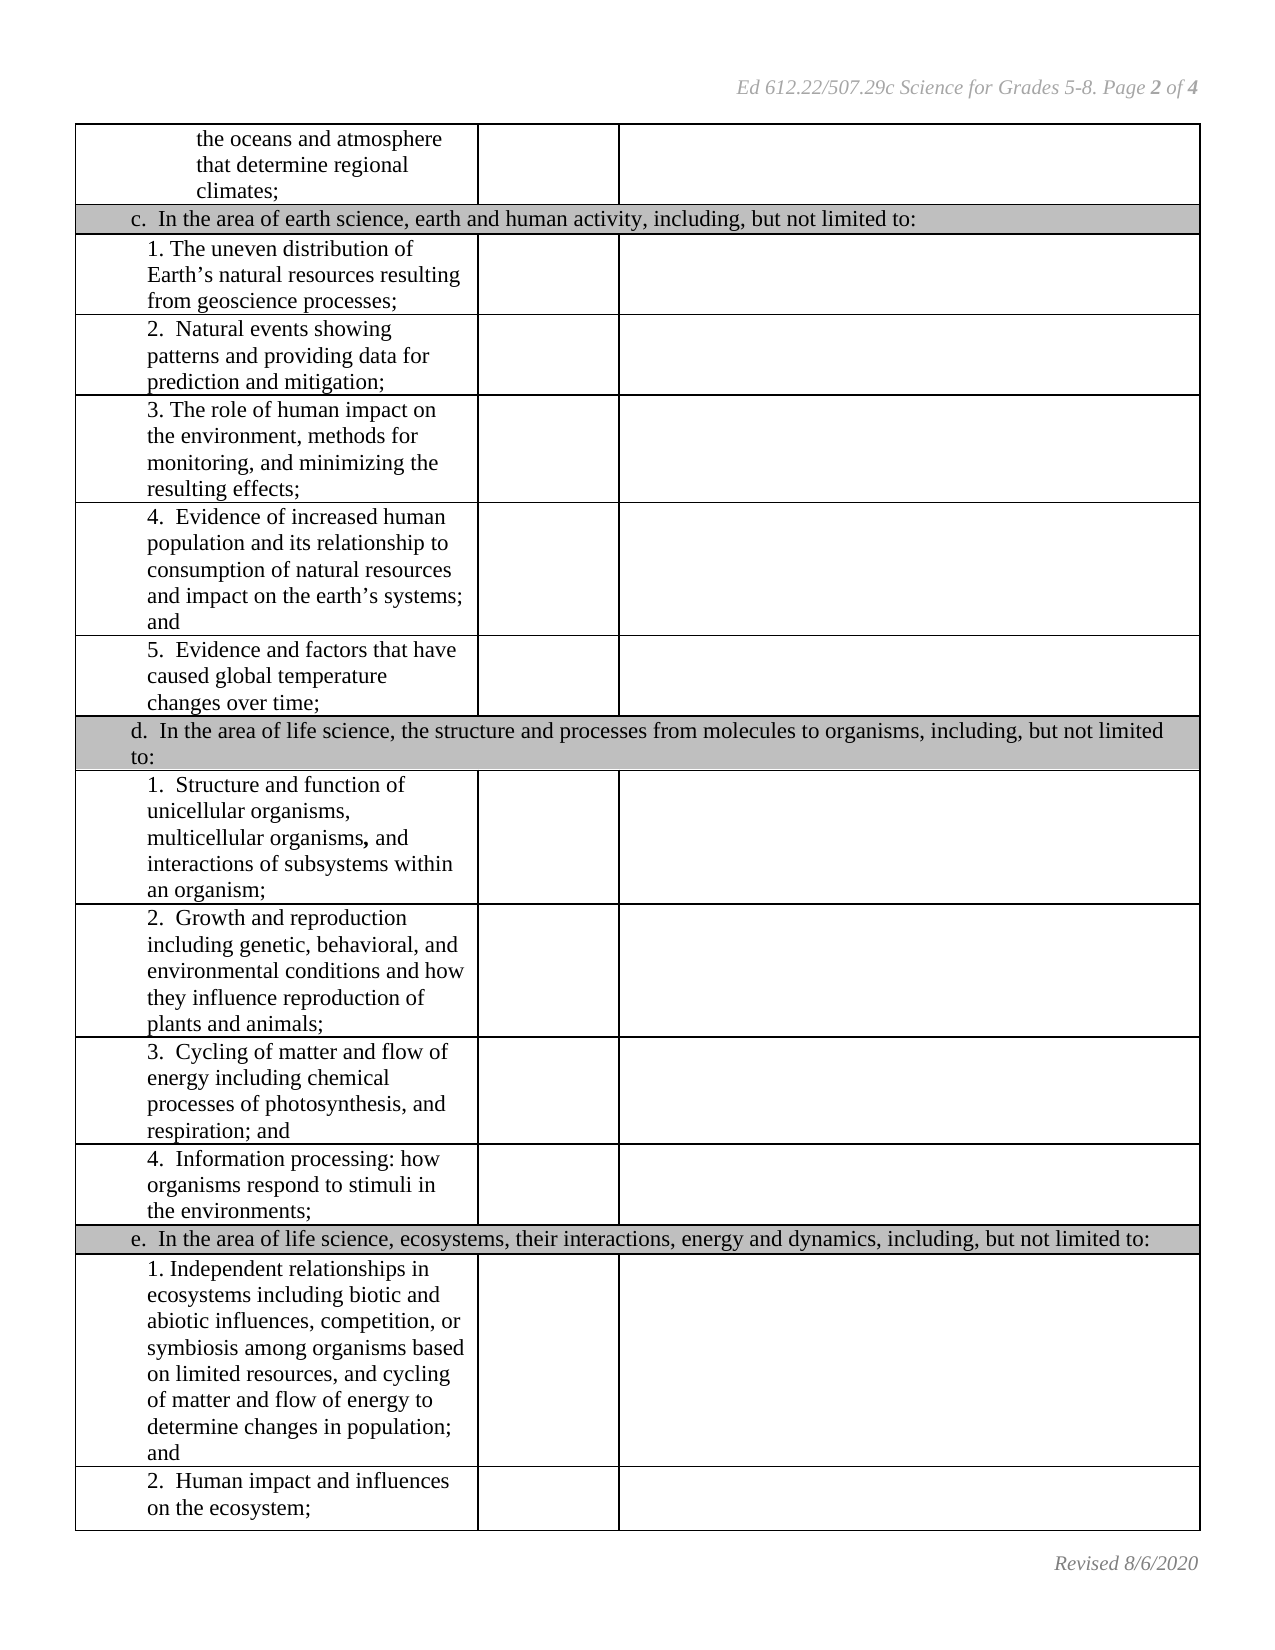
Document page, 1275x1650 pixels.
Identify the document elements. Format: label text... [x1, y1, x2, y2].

table_cell [479, 125, 618, 204]
table_cell [479, 1038, 618, 1143]
table_cell 2. Growth and reproduction including genetic, behavioral, and environmental conditions and how they influence reproduction of plants and animals; [76, 905, 477, 1036]
table_cell [620, 771, 1199, 903]
table_cell [620, 905, 1199, 1036]
table_cell [479, 771, 618, 903]
table_cell [479, 1145, 618, 1224]
table_cell 3. The role of human impact on the environment, methods for monitoring, and minimizing the resulting effects; [76, 396, 477, 501]
table_cell 1. Structure and function of unicellular organisms, multicellular organisms, and interactions of subsystems within an organism; [76, 771, 477, 903]
table_cell [620, 235, 1199, 314]
table_cell [620, 125, 1199, 204]
table_cell [620, 503, 1199, 635]
table_cell [620, 1467, 1199, 1530]
table_cell [479, 503, 618, 635]
table_cell [620, 636, 1199, 715]
table_cell 4. Information processing: how organisms respond to stimuli in the environments; [76, 1145, 477, 1224]
table_cell [620, 1038, 1199, 1143]
table_cell [479, 315, 618, 394]
table_cell 2. Natural events showing patterns and providing data for prediction and mitigation; [76, 315, 477, 394]
table_cell 2. Human impact and influences on the ecosystem; [76, 1467, 477, 1530]
table_cell [620, 1145, 1199, 1224]
table_cell 1. The uneven distribution of Earth’s natural resources resulting from geoscience processes; [76, 235, 477, 314]
table_cell [479, 1467, 618, 1530]
table_cell [620, 396, 1199, 501]
table_cell [620, 1255, 1199, 1466]
table_cell 4. Evidence of increased human population and its relationship to consumption of natural resources and impact on the earth’s systems; and [76, 503, 477, 635]
table_cell [479, 1255, 618, 1466]
table_cell [479, 636, 618, 715]
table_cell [76, 125, 477, 204]
table_cell c. In the area of earth science, earth and human activity, including, but not limited to: [76, 205, 1199, 233]
table_cell 1. Independent relationships in ecosystems including biotic and abiotic influences, competition, or symbiosis among organisms based on limited resources, and cycling of matter and flow of energy to determine changes in population; and [76, 1255, 477, 1466]
table_cell [620, 315, 1199, 394]
table_cell [479, 905, 618, 1036]
table_cell e. In the area of life science, ecosystems, their interactions, energy and dynamics, including, but not limited to: [76, 1226, 1199, 1253]
table_cell d. In the area of life science, the structure and processes from molecules to organisms, including, but not limited to: [76, 717, 1199, 769]
table_cell [479, 235, 618, 314]
table_cell 3. Cycling of matter and flow of energy including chemical processes of photosynthesis, and respiration; and [76, 1038, 477, 1143]
table_cell 5. Evidence and factors that have caused global temperature changes over time; [76, 636, 477, 715]
table_cell [479, 396, 618, 501]
